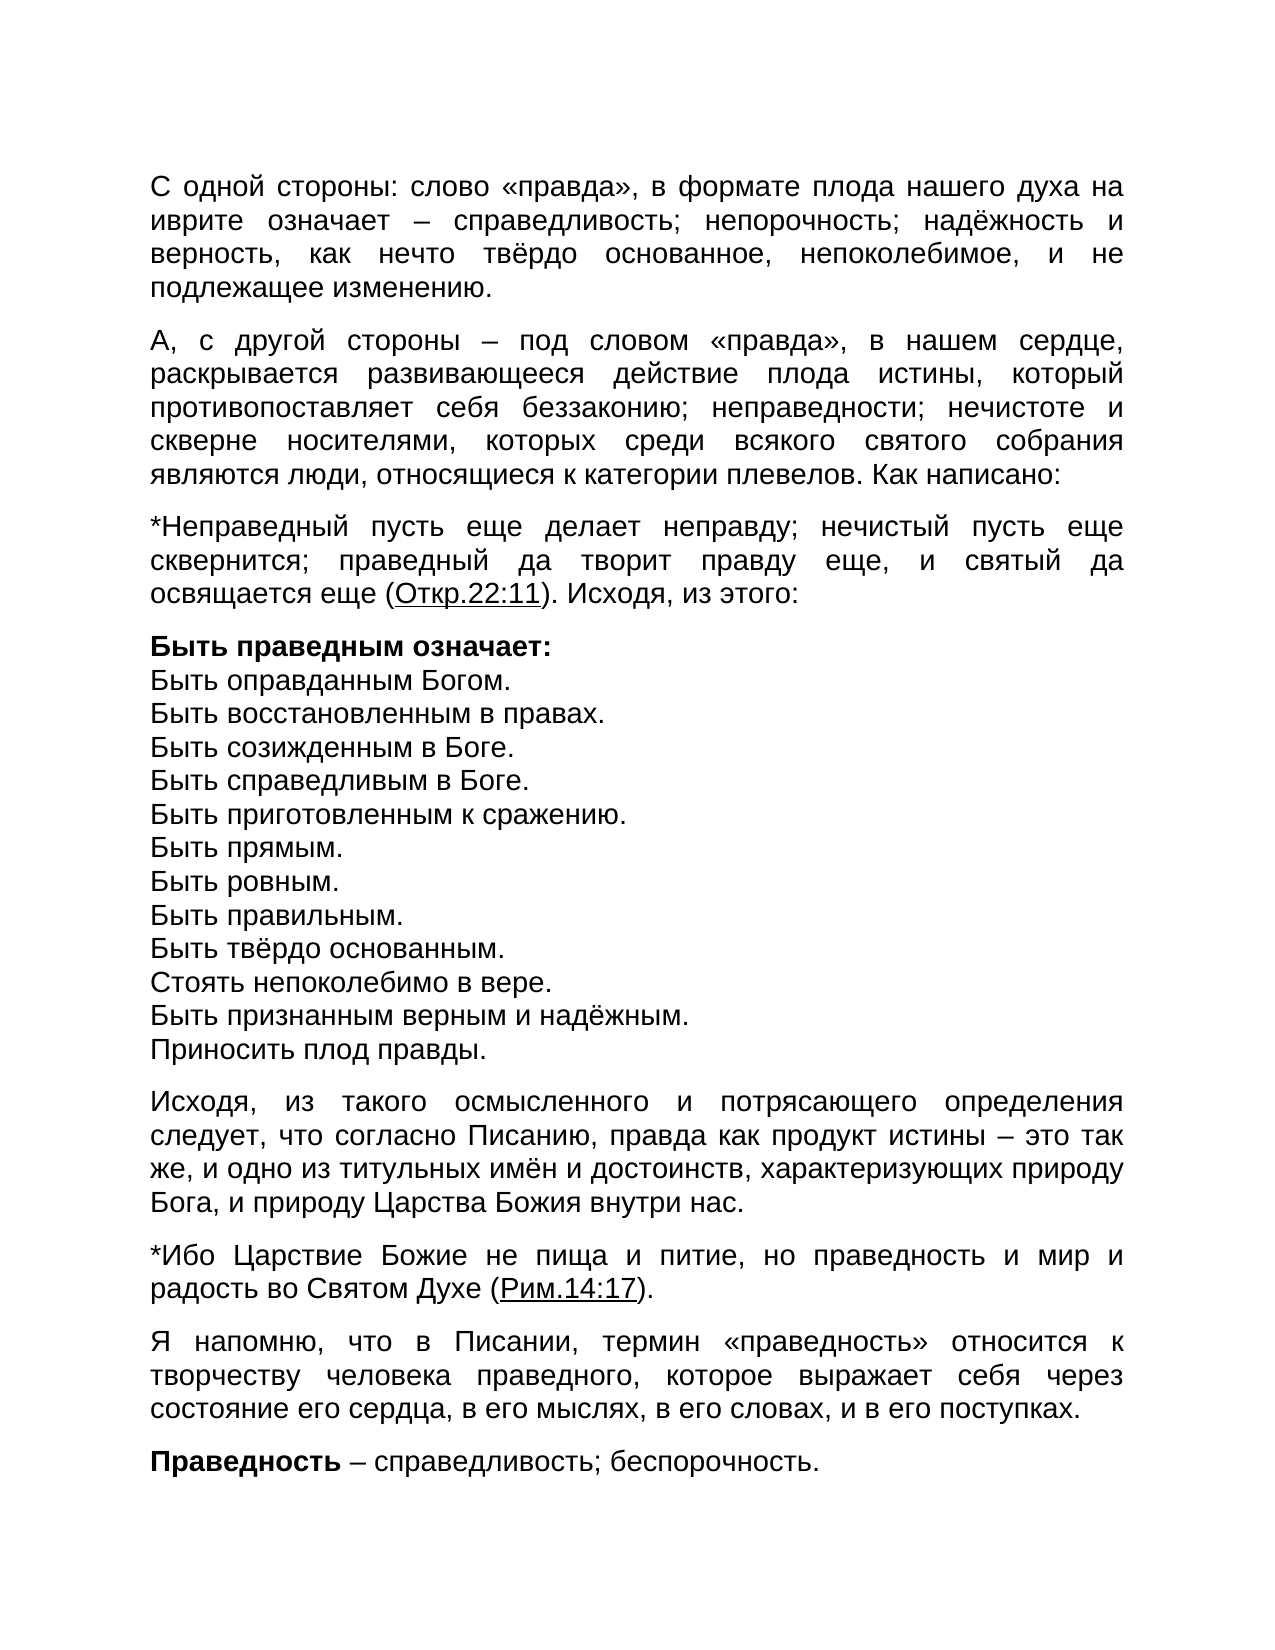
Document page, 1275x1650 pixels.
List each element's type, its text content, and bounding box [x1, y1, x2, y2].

text Быть ровным. [150, 864, 1125, 897]
text Я напомню, что в Писании, термин «праведность» относится к творчеству человека праведного, которое выражает себя через состояние его сердца, в его мыслях, в его словах, и в его поступках. [150, 1324, 1125, 1424]
text Праведность – справедливость; беспорочность. [150, 1444, 1125, 1477]
text Быть прямым. [150, 830, 1125, 864]
text Исходя, из такого осмысленного и потрясающего определения следует, что согласно Писанию, правда как продукт истины – это так же, и одно из титульных имён и достоинств, характеризующих природу Бога, и природу Царства Божия внутри нас. [150, 1084, 1125, 1218]
text Быть оправданным Богом. [150, 663, 1125, 696]
text Быть восстановленным в правах. [150, 696, 1125, 730]
text С одной стороны: слово «правда», в формате плода нашего духа на иврите означает – справедливость; непорочность; надёжность и верность, как нечто твёрдо основанное, непоколебимое, и не подлежащее изменению. [150, 169, 1125, 303]
text Быть созижденным в Боге. [150, 730, 1125, 763]
text Приносить плод правды. [150, 1032, 1125, 1065]
text А, с другой стороны – под словом «правда», в нашем сердце, раскрывается развивающееся действие плода истины, который противопоставляет себя беззаконию; неправедности; нечистоте и скверне носителями, которых среди всякого святого собрания являются люди, относящиеся к категории плевелов. Как написано: [150, 322, 1125, 490]
text Быть правильным. [150, 897, 1125, 931]
text Быть признанным верным и надёжным. [150, 998, 1125, 1032]
text Быть справедливым в Боге. [150, 763, 1125, 797]
text Быть твёрдо основанным. [150, 931, 1125, 964]
text Стоять непоколебимо в вере. [150, 964, 1125, 998]
text Быть приготовленным к сражению. [150, 797, 1125, 830]
text *Неправедный пусть еще делает неправду; нечистый пусть еще сквернится; праведный да творит правду еще, и святый да освящается еще (Откр.22:11). Исходя, из этого: [150, 509, 1125, 610]
text *Ибо Царствие Божие не пища и питие, но праведность и мир и радость во Святом Духе (Рим.14:17). [150, 1238, 1125, 1305]
text Быть праведным означает: [150, 629, 1125, 663]
